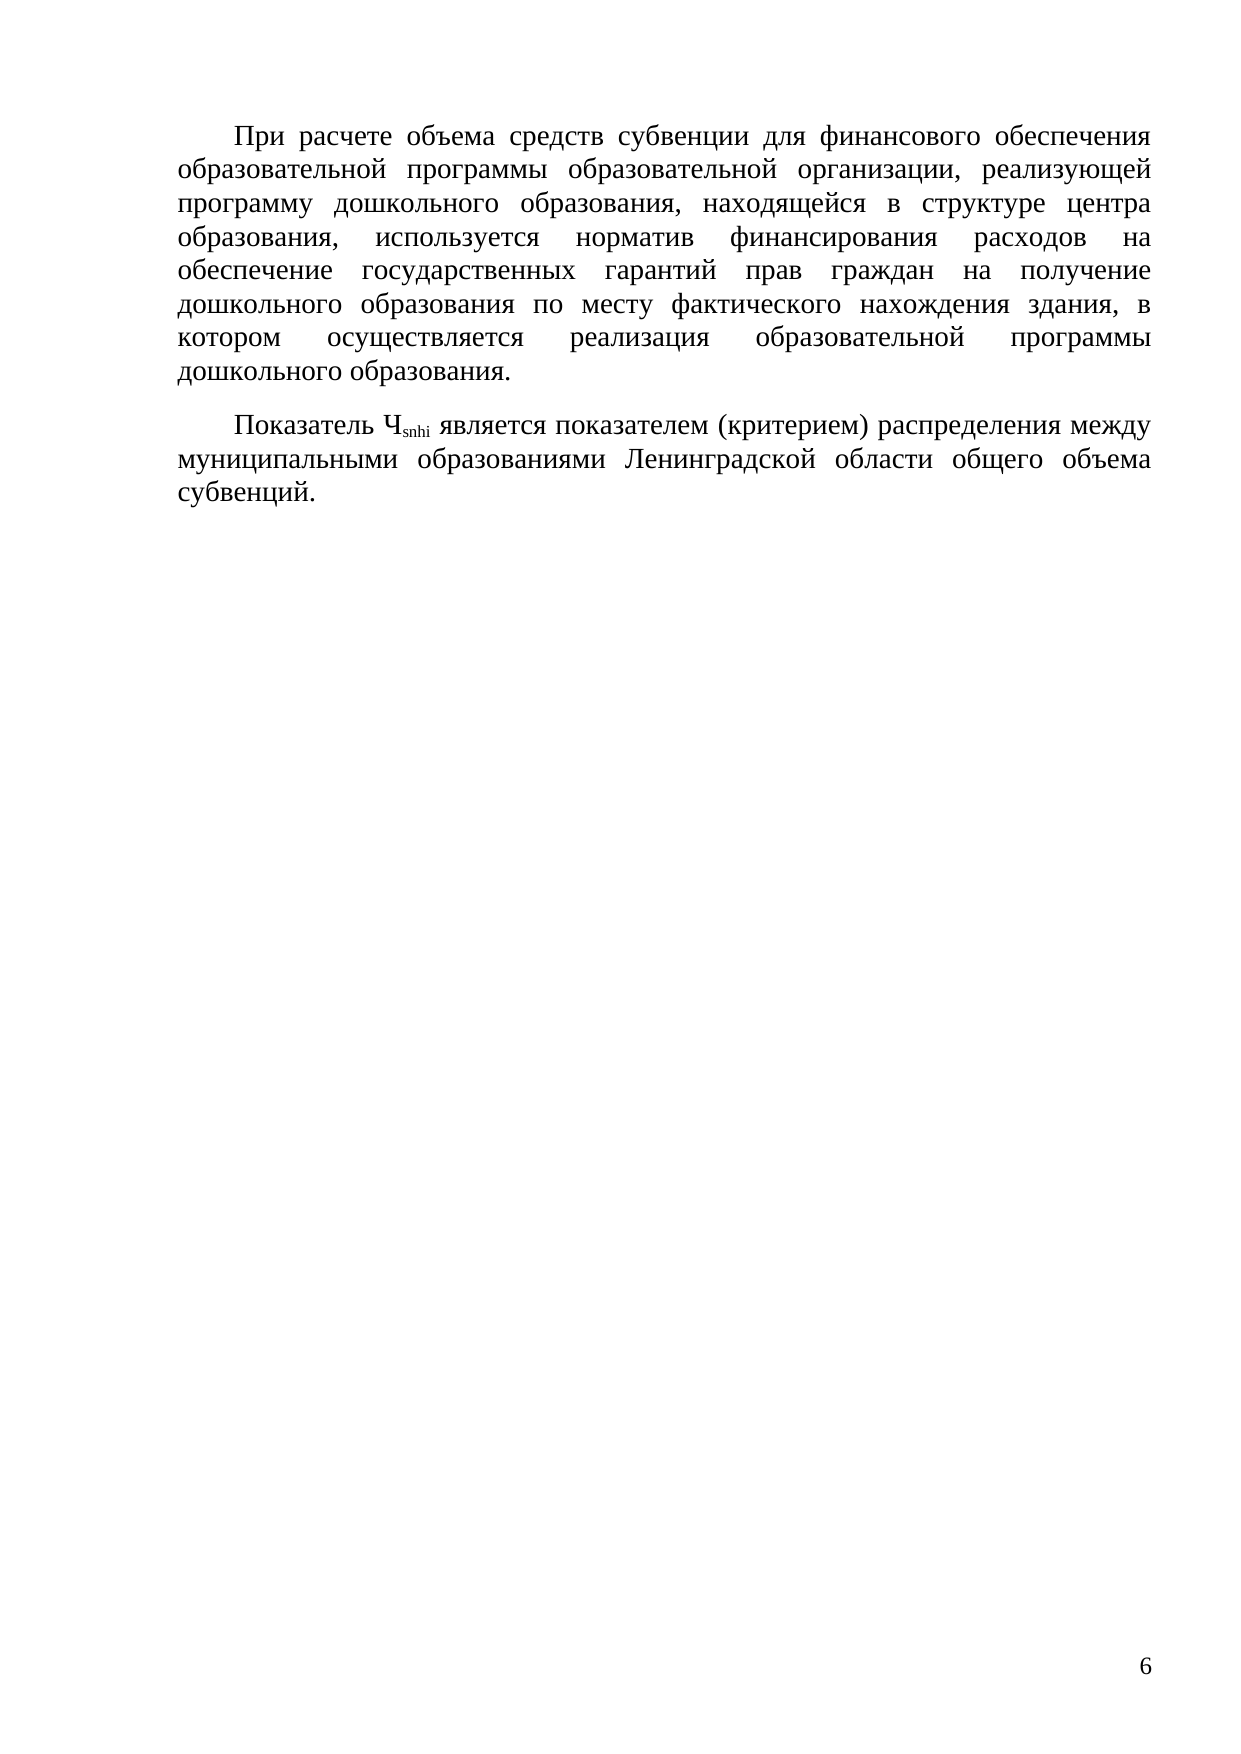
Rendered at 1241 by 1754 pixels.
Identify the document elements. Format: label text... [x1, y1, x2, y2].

text При расчете объема средств субвенции для финансового обеспечения образовательной программы образовательной организации, реализующей программу дошкольного образования, находящейся в структуре центра образования, используется норматив финансирования расходов на обеспечение государственных гарантий прав граждан на получение дошкольного образования по месту фактического нахождения здания, в котором осуществляется реализация образовательной программы дошкольного образования. [177, 118, 1152, 386]
text Показатель Чsnhi является показателем (критерием) распределения между муниципальными образованиями Ленинградской области общего объема субвенций. [177, 407, 1152, 508]
